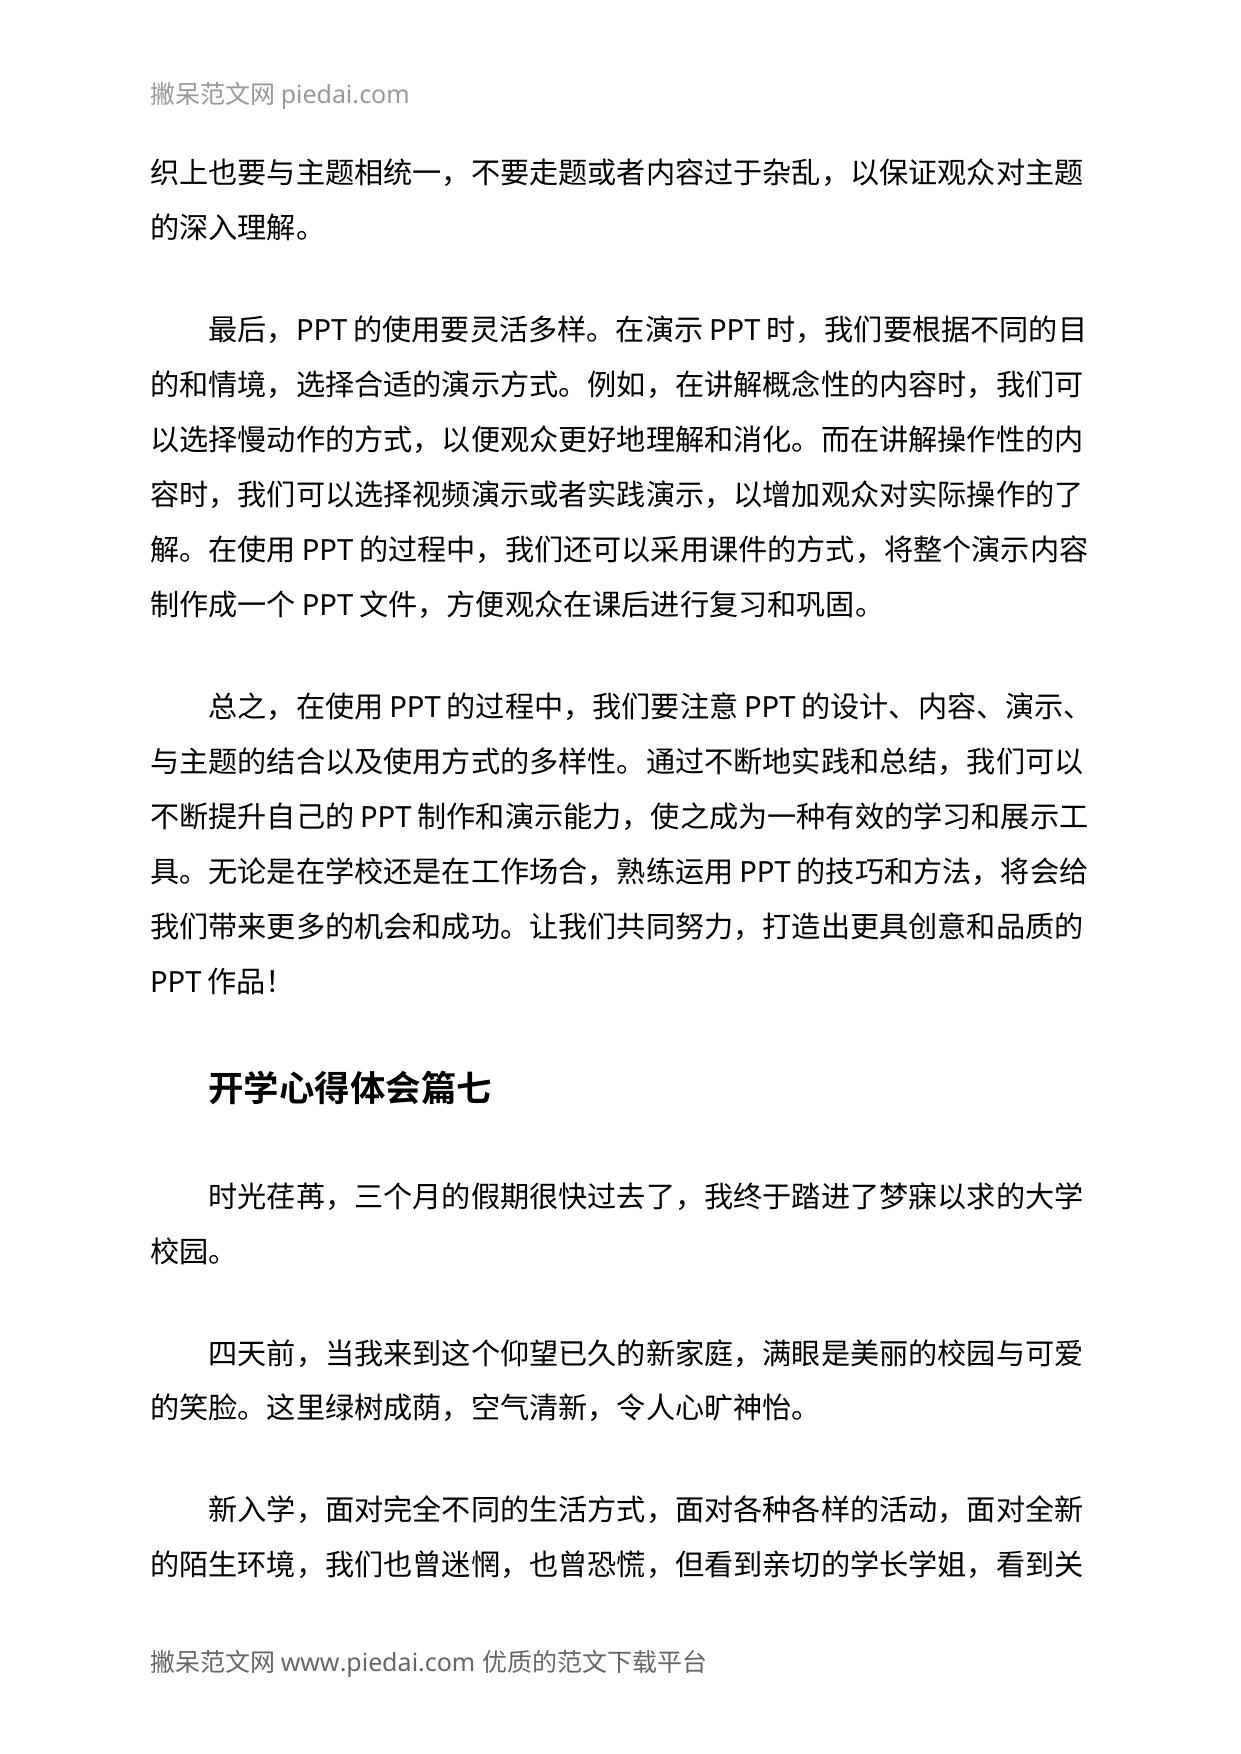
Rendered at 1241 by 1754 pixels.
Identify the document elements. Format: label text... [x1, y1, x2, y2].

text 时光荏苒，三个月的假期很快过去了，我终于踏进了梦寐以求的大学校园。 [150, 1173, 1090, 1271]
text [150, 1487, 1090, 1584]
text 总之，在使用PPT的过程中，我们要注意PPT的设计、内容、演示、与主题的结合以及使用方式的多样性。通过不断地实践和总结，我们可以不断提升自己的PPT制作和演示能力，使之成为一种有效的学习和展示工具。无论是在学校还是在工作场合，熟练运用PPT的技巧和方法，将会给我们带来更多的机会和成功。让我们共同努力，打造出更具创意和品质的PPT作品！ [150, 683, 1090, 1001]
text 开学心得体会篇七 [150, 1060, 1090, 1111]
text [150, 150, 1090, 247]
text 最后，PPT的使用要灵活多样。在演示PPT时，我们要根据不同的目的和情境，选择合适的演示方式。例如，在讲解概念性的内容时，我们可以选择慢动作的方式，以便观众更好地理解和消化。而在讲解操作性的内容时，我们可以选择视频演示或者实践演示，以增加观众对实际操作的了解。在使用PPT的过程中，我们还可以采用课件的方式，将整个演示内容制作成一个PPT文件，方便观众在课后进行复习和巩固。 [150, 307, 1090, 624]
text 四天前，当我来到这个仰望已久的新家庭，满眼是美丽的校园与可爱的笑脸。这里绿树成荫，空气清新，令人心旷神怡。 [150, 1330, 1090, 1427]
